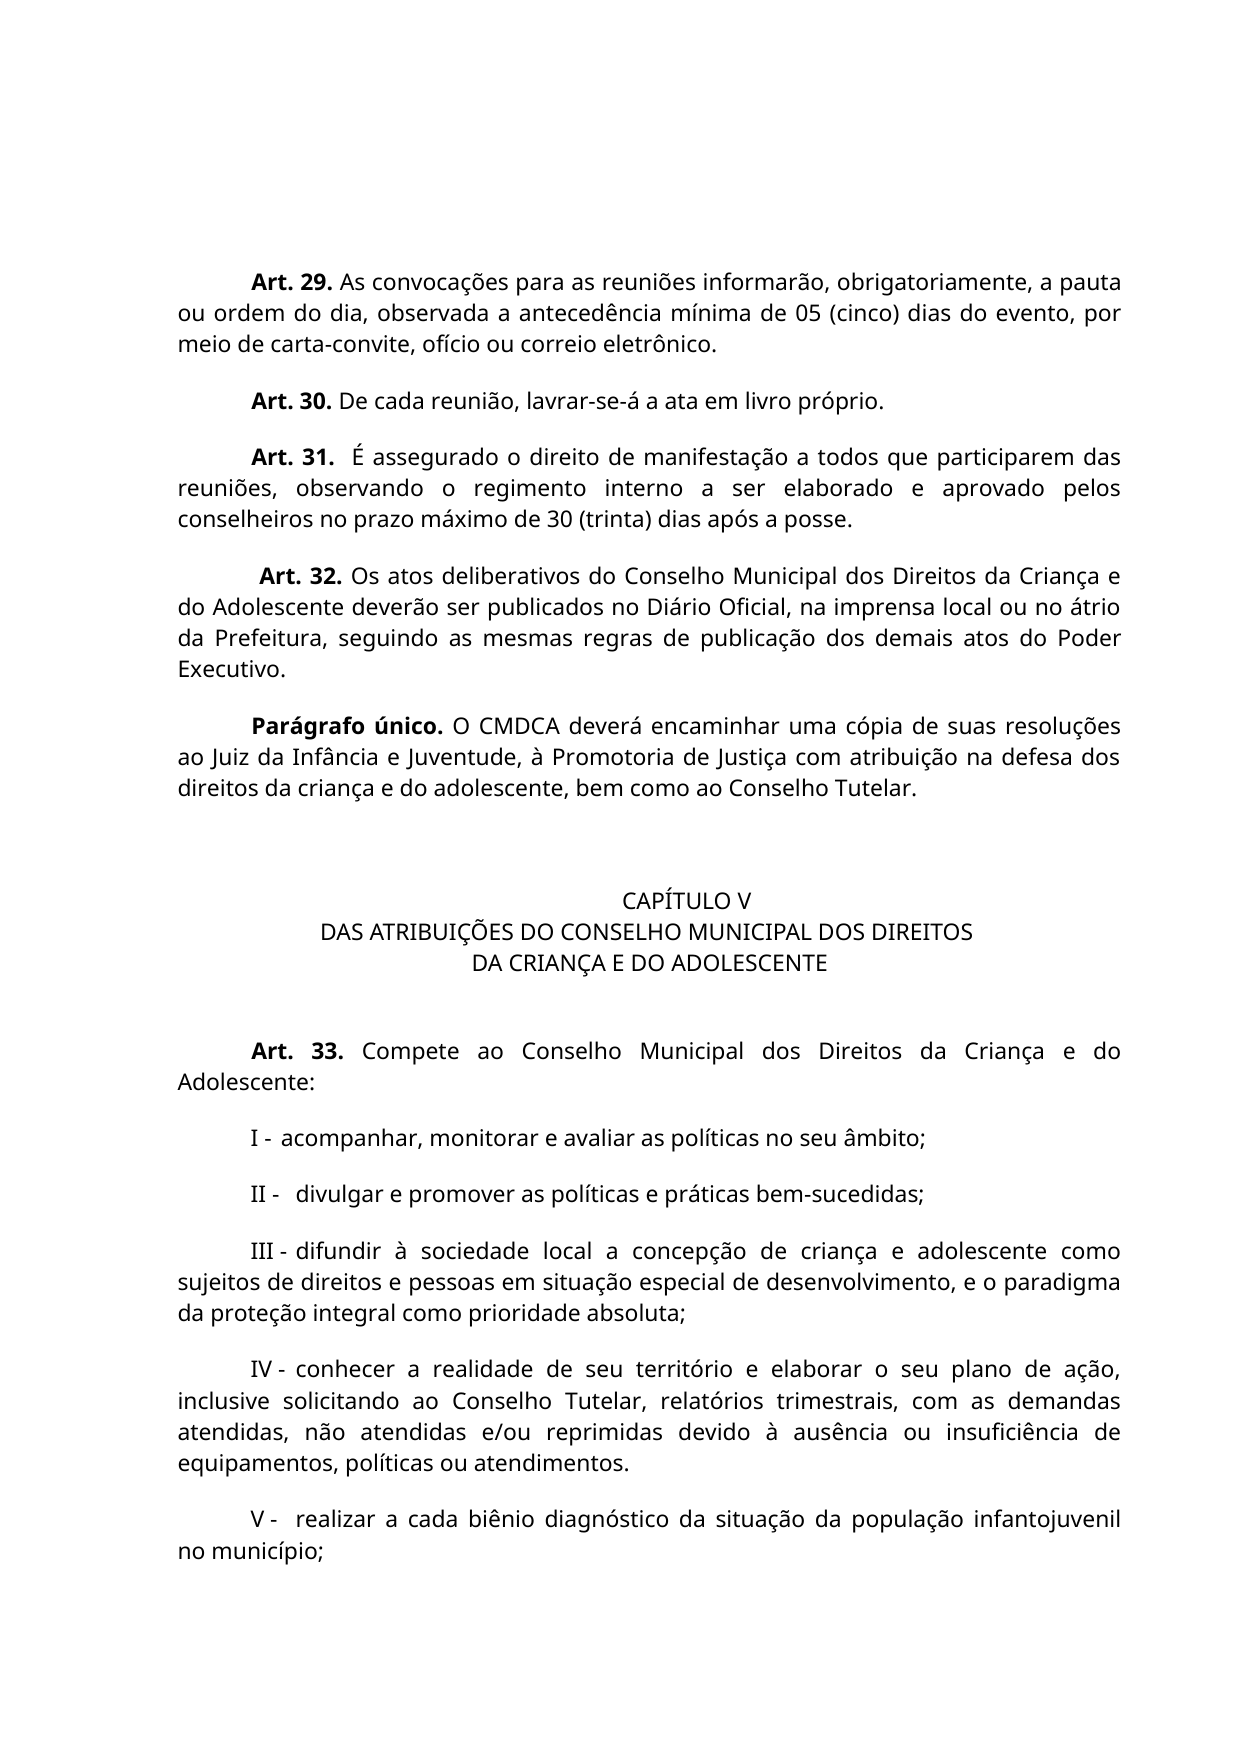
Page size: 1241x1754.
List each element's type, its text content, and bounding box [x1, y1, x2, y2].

list acompanhar, monitorar e avaliar as políticas no seu âmbito; [177, 1122, 1122, 1153]
text Art. 31. É assegurado o direito de manifestação a todos que participarem das reuniões, observando o regimento interno a ser elaborado e aprovado pelos conselheiros no prazo máximo de 30 (trinta) dias após a posse. [177, 441, 1122, 534]
text Art. 33. Compete ao Conselho Municipal dos Direitos da Criança e do Adolescente: [177, 1034, 1122, 1097]
text Art. 32. Os atos deliberativos do Conselho Municipal dos Direitos da Criança e do Adolescente deverão ser publicados no Diário Oficial, na imprensa local ou no átrio da Prefeitura, seguindo as mesmas regras de publicação dos demais atos do Poder Executivo. [177, 559, 1122, 684]
list divulgar e promover as políticas e práticas bem-sucedidas; [177, 1178, 1122, 1209]
list conhecer a realidade de seu território e elaborar o seu plano de ação, inclusive solicitando ao Conselho Tutelar, relatórios trimestrais, com as demandas atendidas, não atendidas e/ou reprimidas devido à ausência ou insuficiência de equipamentos, políticas ou atendimentos. [177, 1353, 1122, 1478]
text Art. 29. As convocações para as reuniões informarão, obrigatoriamente, a pauta ou ordem do dia, observada a antecedência mínima de 05 (cinco) dias do evento, por meio de carta-convite, ofício ou correio eletrônico. [177, 266, 1122, 359]
list realizar a cada biênio diagnóstico da situação da população infantojuvenil no município; [177, 1503, 1122, 1566]
text Art. 30. De cada reunião, lavrar-se-á a ata em livro próprio. [177, 384, 1122, 416]
list difundir à sociedade local a concepção de criança e adolescente como sujeitos de direitos e pessoas em situação especial de desenvolvimento, e o paradigma da proteção integral como prioridade absoluta; [177, 1234, 1122, 1328]
text CAPÍTULO v DAS ATRIBUIÇÕES DO CONSELHO MUNICIPAL DOS DIREITOS DA CRIANÇA E DO ADOLESCENTE [177, 884, 1122, 978]
text Parágrafo único. O CMDCA deverá encaminhar uma cópia de suas resoluções ao Juiz da Infância e Juventude, à Promotoria de Justiça com atribuição na defesa dos direitos da criança e do adolescente, bem como ao Conselho Tutelar. [177, 709, 1122, 803]
